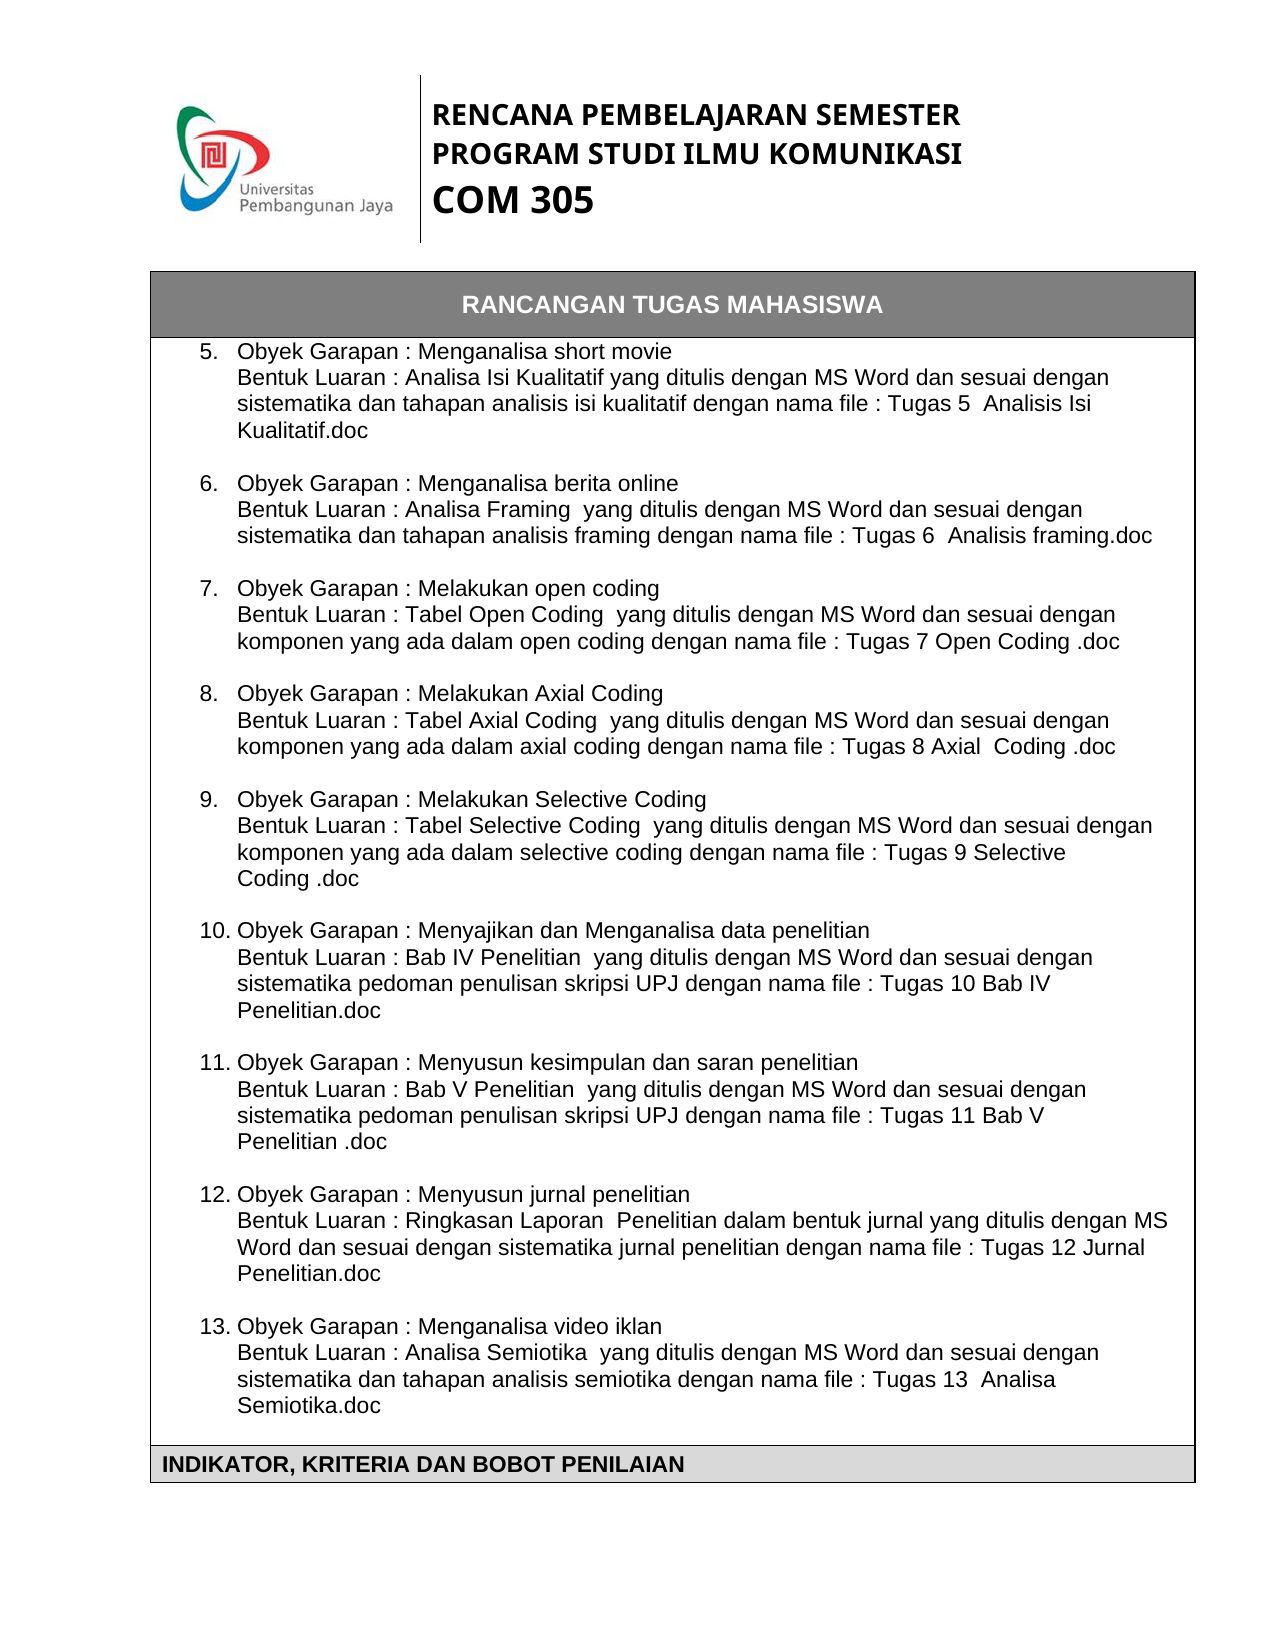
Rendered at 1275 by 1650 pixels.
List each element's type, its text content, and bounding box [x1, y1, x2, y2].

picture [143, 93, 401, 225]
table_cell INDIKATOR, KRITERIA DAN BOBOT PENILAIAN [151, 1446, 1194, 1482]
table_header RANCANGAN TUGAS MAHASISWA [151, 272, 1194, 337]
